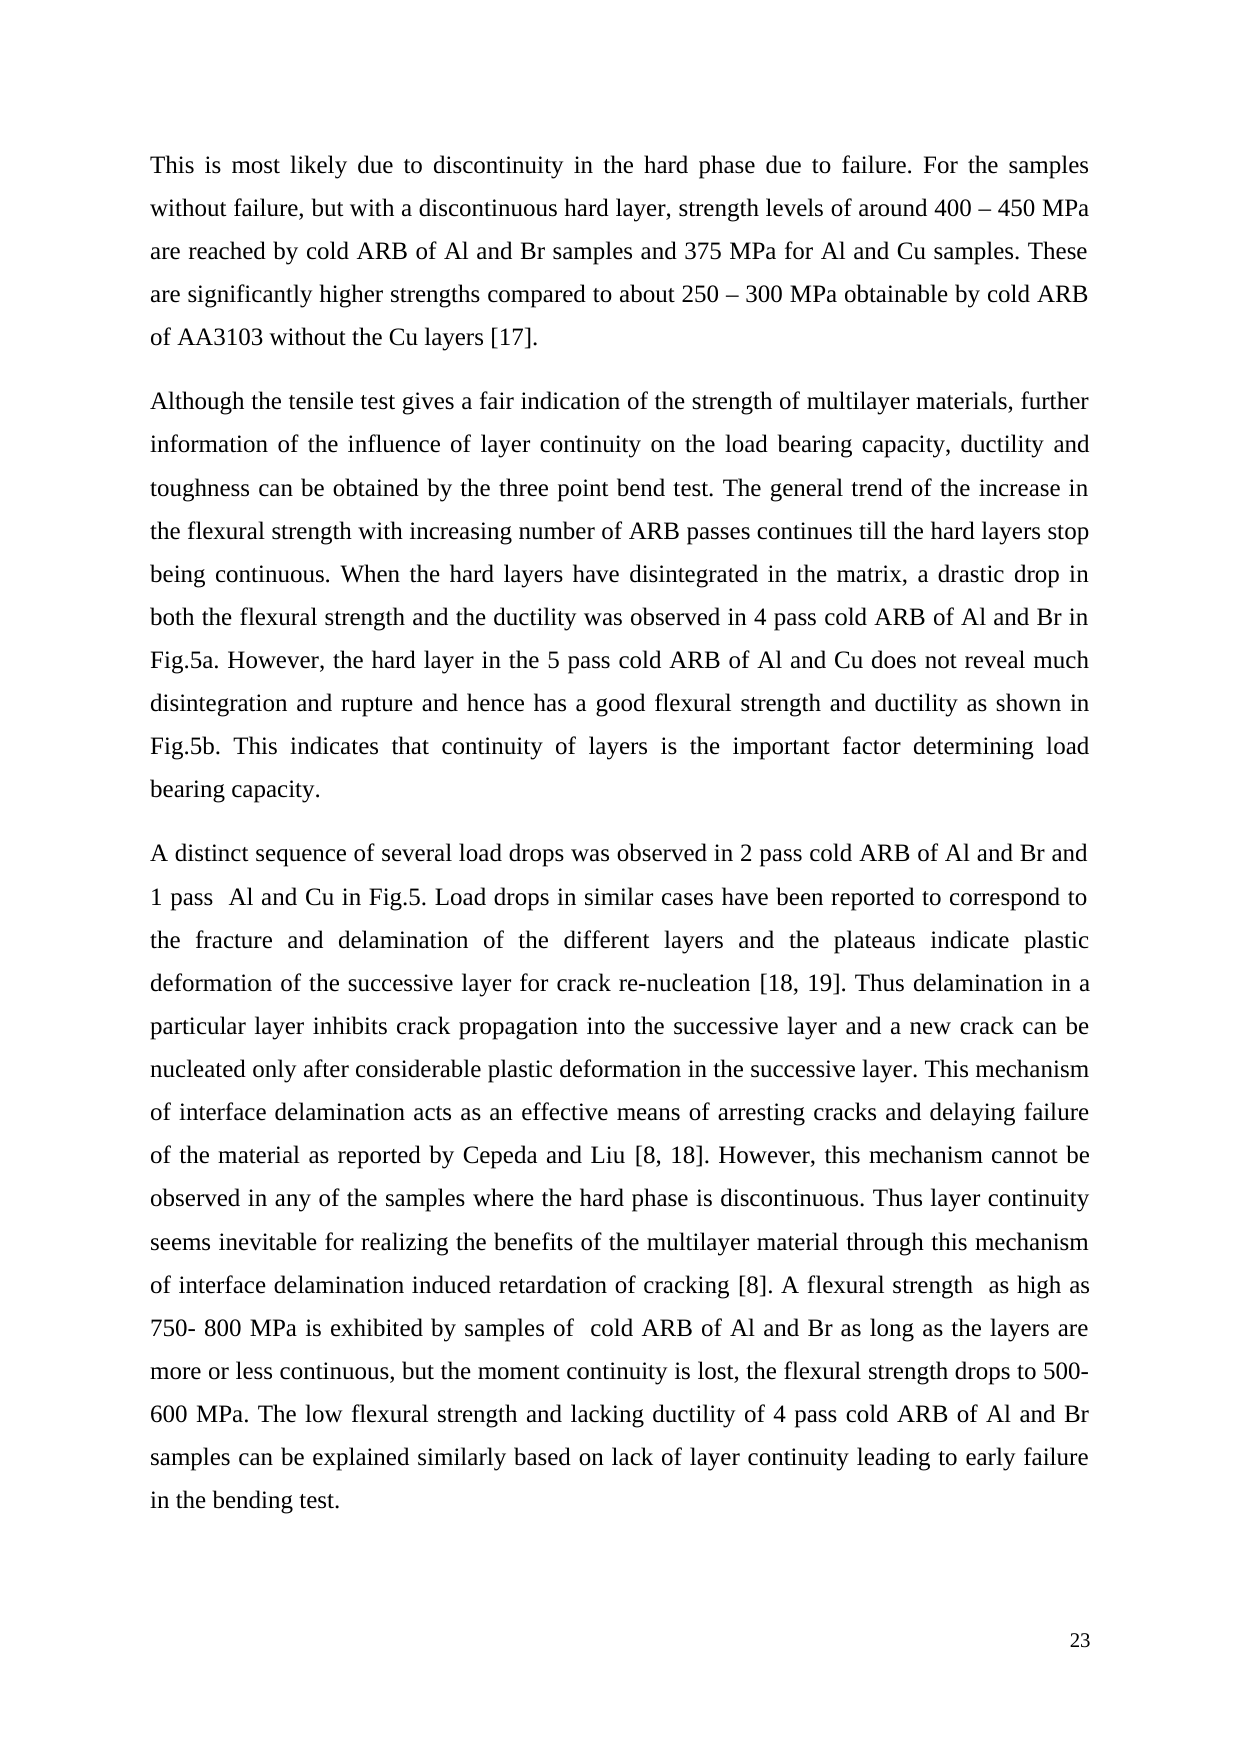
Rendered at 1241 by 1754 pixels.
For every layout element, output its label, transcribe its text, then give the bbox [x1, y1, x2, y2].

text Although the tensile test gives a fair indication of the strength of multilayer materials, further information of the influence of layer continuity on the load bearing capacity, ductility and toughness can be obtained by the three point bend test. The general trend of the increase in the flexural strength with increasing number of ARB passes continues till the hard layers stop being continuous. When the hard layers have disintegrated in the matrix, a drastic drop in both the flexural strength and the ductility was observed in 4 pass cold ARB of Al and Br in Fig.5a. However, the hard layer in the 5 pass cold ARB of Al and Cu does not reveal much disintegration and rupture and hence has a good flexural strength and ductility as shown in Fig.5b. This indicates that continuity of layers is the important factor determining load bearing capacity. [150, 386, 1090, 803]
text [150, 150, 1090, 351]
text A distinct sequence of several load drops was observed in 2 pass cold ARB of Al and Br and 1 pass Al and Cu in Fig.5. Load drops in similar cases have been reported to correspond to the fracture and delamination of the different layers and the plateaus indicate plastic deformation of the successive layer for crack re-nucleation [18, 19]. Thus delamination in a particular layer inhibits crack propagation into the successive layer and a new crack can be nucleated only after considerable plastic deformation in the successive layer. This mechanism of interface delamination acts as an effective means of arresting cracks and delaying failure of the material as reported by Cepeda and Liu [8, 18]. However, this mechanism cannot be observed in any of the samples where the hard phase is discontinuous. Thus layer continuity seems inevitable for realizing the benefits of the multilayer material through this mechanism of interface delamination induced retardation of cracking [8]. A flexural strength as high as 750- 800 MPa is exhibited by samples of cold ARB of Al and Br as long as the layers are more or less continuous, but the moment continuity is lost, the flexural strength drops to 500- 600 MPa. The low flexural strength and lacking ductility of 4 pass cold ARB of Al and Br samples can be explained similarly based on lack of layer continuity leading to early failure in the bending test. [150, 838, 1090, 1514]
